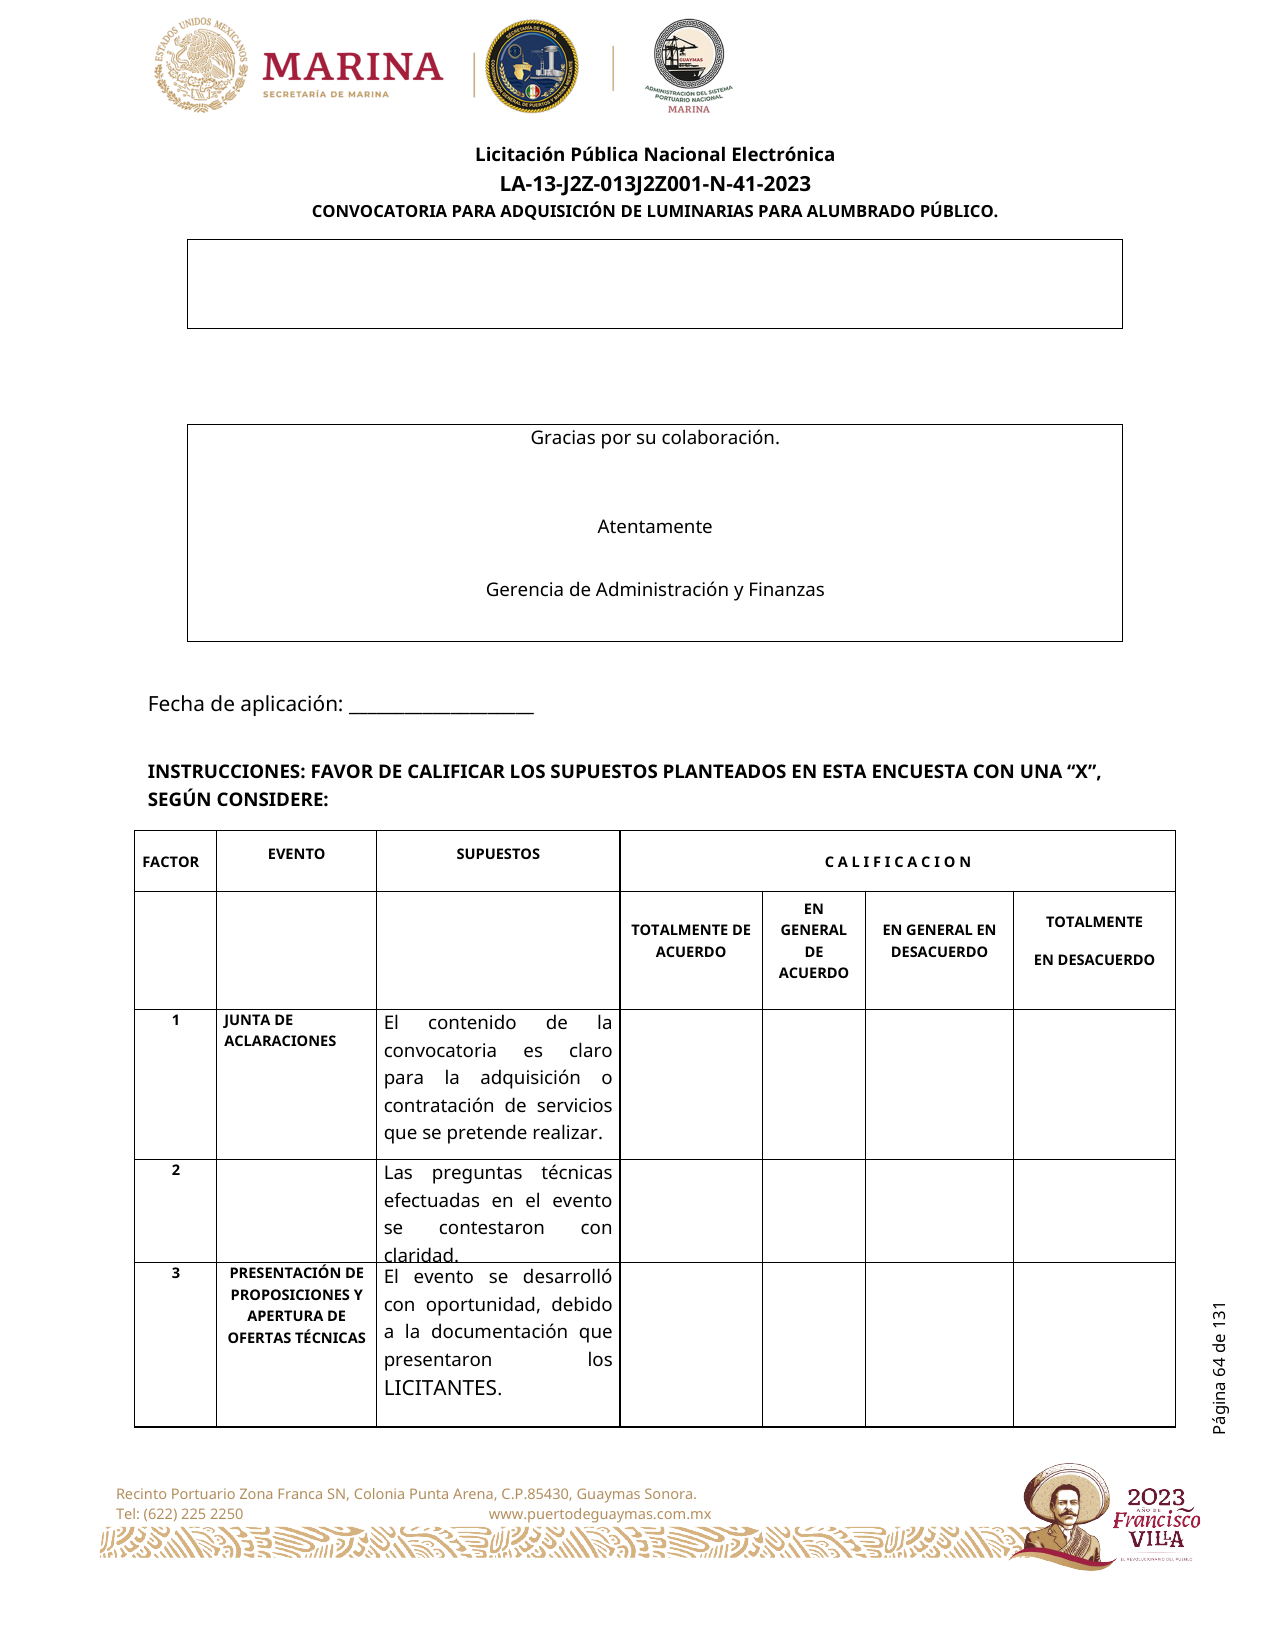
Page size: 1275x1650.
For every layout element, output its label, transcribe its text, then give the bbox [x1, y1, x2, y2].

table_cell TOTALMENTE EN DESACUERDO [1014, 892, 1175, 1008]
table_cell [866, 1010, 1013, 1159]
picture [98, 1463, 1201, 1571]
table_cell [217, 1160, 376, 1262]
text Fecha de aplicación: ____________________ [148, 689, 1162, 717]
table_cell Las preguntas técnicas efectuadas en el evento se contestaron con claridad. [377, 1160, 619, 1262]
table_header Gracias por su colaboración. Atentamente Gerencia de Administración y Finanzas [188, 425, 1122, 641]
table_cell [217, 892, 376, 1008]
table_header C A L I F I C A C I O N [621, 831, 1175, 891]
picture [147, 13, 753, 121]
table_cell [377, 892, 619, 1008]
text INSTRUCCIONES: FAVOR DE CALIFICAR LOS SUPUESTOS PLANTEADOS EN ESTA ENCUESTA CON UNA “X”, SEGÚN CONSIDERE: [148, 758, 1162, 811]
table_cell TOTALMENTE DE ACUERDO [621, 892, 762, 1008]
table_cell [866, 1263, 1013, 1426]
table_cell 1 [135, 1010, 216, 1159]
table_cell [1014, 1010, 1175, 1159]
table_cell EN GENERAL EN DESACUERDO [866, 892, 1013, 1008]
table_cell [135, 892, 216, 1008]
table_header FACTOR [135, 831, 216, 891]
table_header [188, 240, 1122, 328]
table_cell JUNTA DE ACLARACIONES [217, 1010, 376, 1159]
table_header SUPUESTOS [377, 831, 619, 891]
table_cell 2 [135, 1160, 216, 1262]
table_cell [621, 1263, 762, 1426]
table_cell [621, 1010, 762, 1159]
table_cell El contenido de la convocatoria es claro para la adquisición o contratación de servicios que se pretende realizar. [377, 1010, 619, 1159]
table_cell [763, 1160, 865, 1262]
table_cell [1014, 1160, 1175, 1262]
table_cell [1014, 1263, 1175, 1426]
table_cell [763, 1263, 865, 1426]
table_cell [621, 1160, 762, 1262]
table_cell EN GENERAL DE ACUERDO [763, 892, 865, 1008]
table_header EVENTO [217, 831, 376, 891]
table_cell 3 [135, 1263, 216, 1426]
table_cell [763, 1010, 865, 1159]
table_cell [866, 1160, 1013, 1262]
table_cell El evento se desarrolló con oportunidad, debido a la documentación que presentaron los LICITANTES. [377, 1263, 619, 1426]
table_cell PRESENTACIÓN DE PROPOSICIONES Y APERTURA DE OFERTAS TÉCNICAS [217, 1263, 376, 1426]
